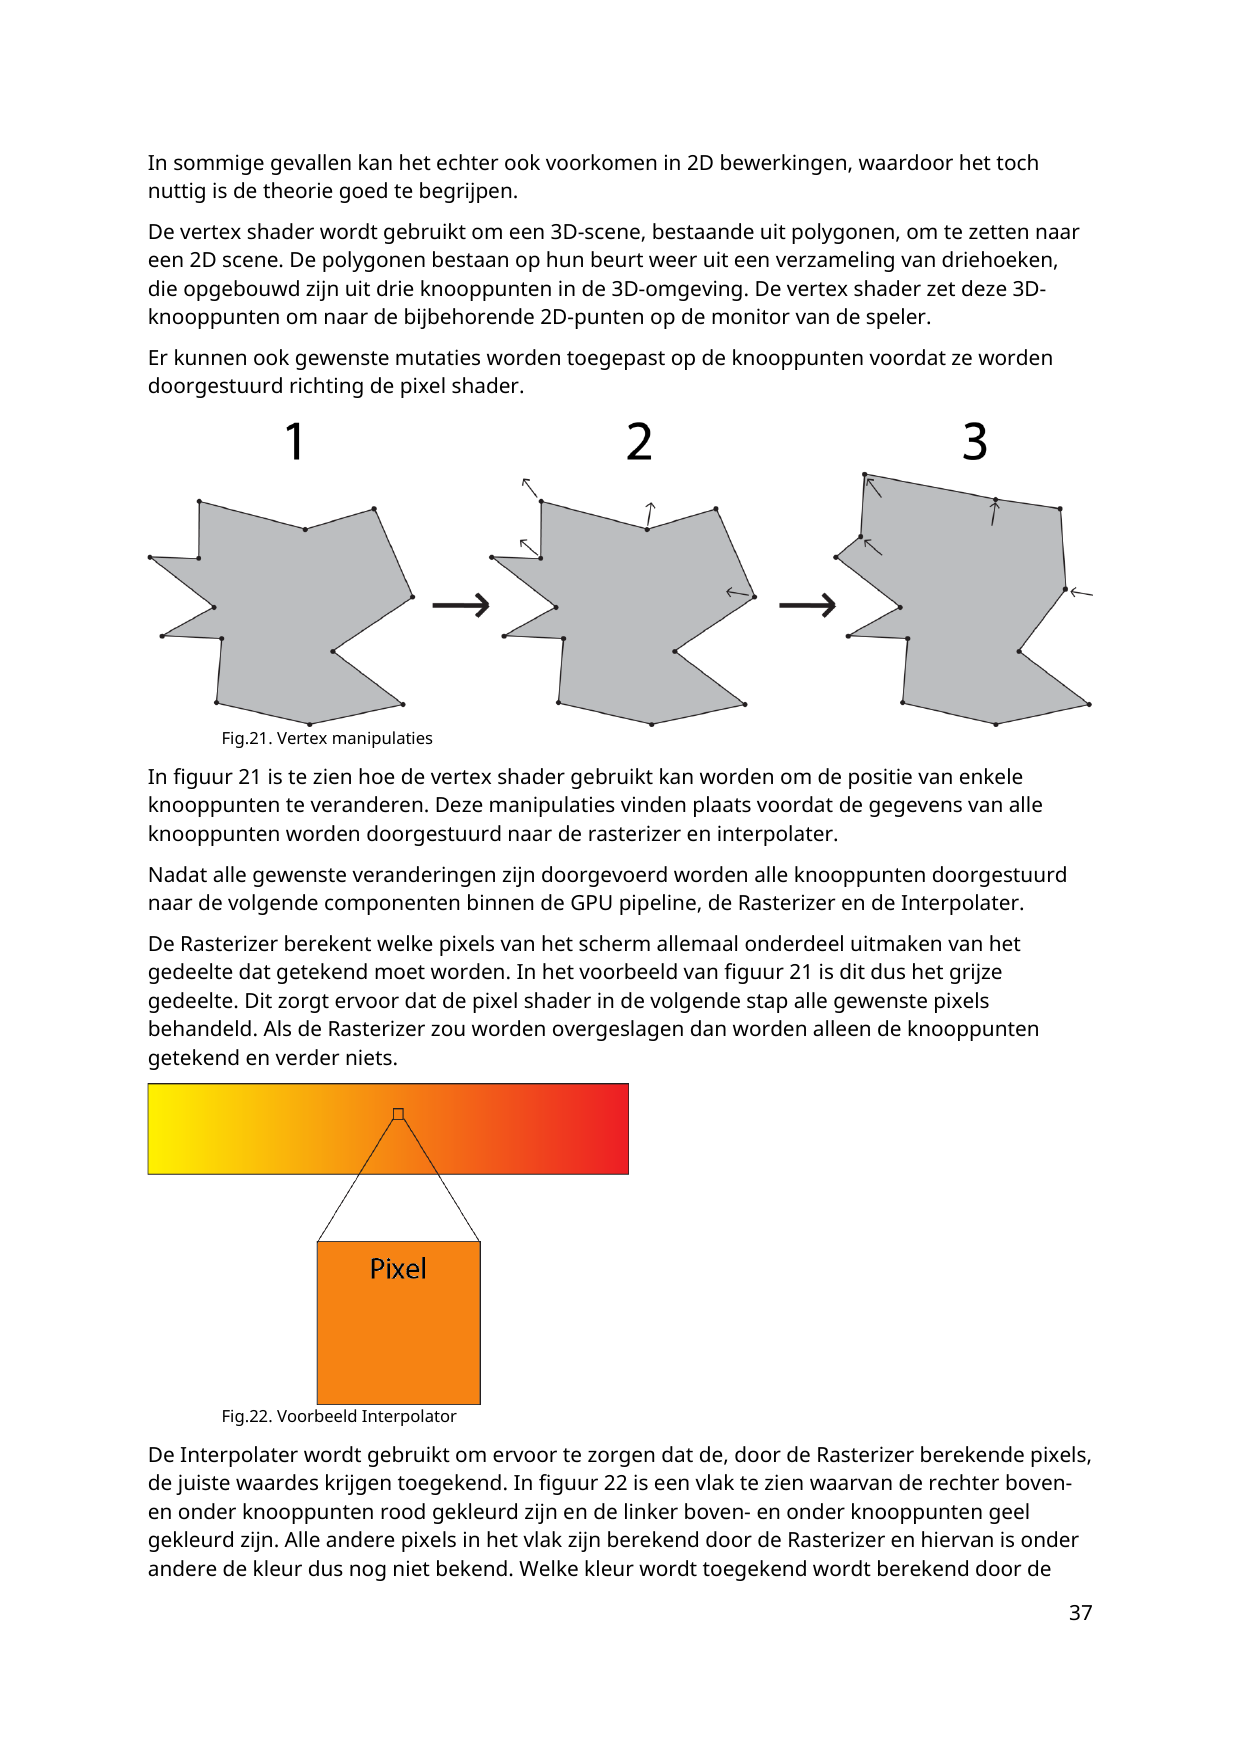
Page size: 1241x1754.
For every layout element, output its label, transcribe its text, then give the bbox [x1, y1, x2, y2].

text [148, 1440, 1093, 1582]
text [148, 148, 1093, 204]
text In figuur 21 is te zien hoe de vertex shader gebruikt kan worden om de positie van enkele knooppunten te veranderen. Deze manipulaties vinden plaats voordat de gegevens van alle knooppunten worden doorgestuurd naar de rasterizer en interpolater. [148, 762, 1093, 847]
text De Rasterizer berekent welke pixels van het scherm allemaal onderdeel uitmaken van het gedeelte dat getekend moet worden. In het voorbeeld van figuur 21 is dit dus het grijze gedeelte. Dit zorgt ervoor dat de pixel shader in de volgende stap alle gewenste pixels behandeld. Als de Rasterizer zou worden overgeslagen dan worden alleen de knooppunten getekend en verder niets. [148, 929, 1093, 1071]
picture [147, 1083, 629, 1405]
picture [147, 412, 1093, 727]
text Fig.22. Voorbeeld Interpolator [148, 1405, 1093, 1427]
text Nadat alle gewenste veranderingen zijn doorgevoerd worden alle knooppunten doorgestuurd naar de volgende componenten binnen de GPU pipeline, de Rasterizer en de Interpolater. [148, 860, 1093, 917]
text Fig.21. Vertex manipulaties [148, 727, 1093, 749]
text De vertex shader wordt gebruikt om een 3D-scene, bestaande uit polygonen, om te zetten naar een 2D scene. De polygonen bestaan op hun beurt weer uit een verzameling van driehoeken, die opgebouwd zijn uit drie knooppunten in de 3D-omgeving. De vertex shader zet deze 3D-knooppunten om naar de bijbehorende 2D-punten op de monitor van de speler. [148, 217, 1093, 331]
text Er kunnen ook gewenste mutaties worden toegepast op de knooppunten voordat ze worden doorgestuurd richting de pixel shader. [148, 343, 1093, 400]
